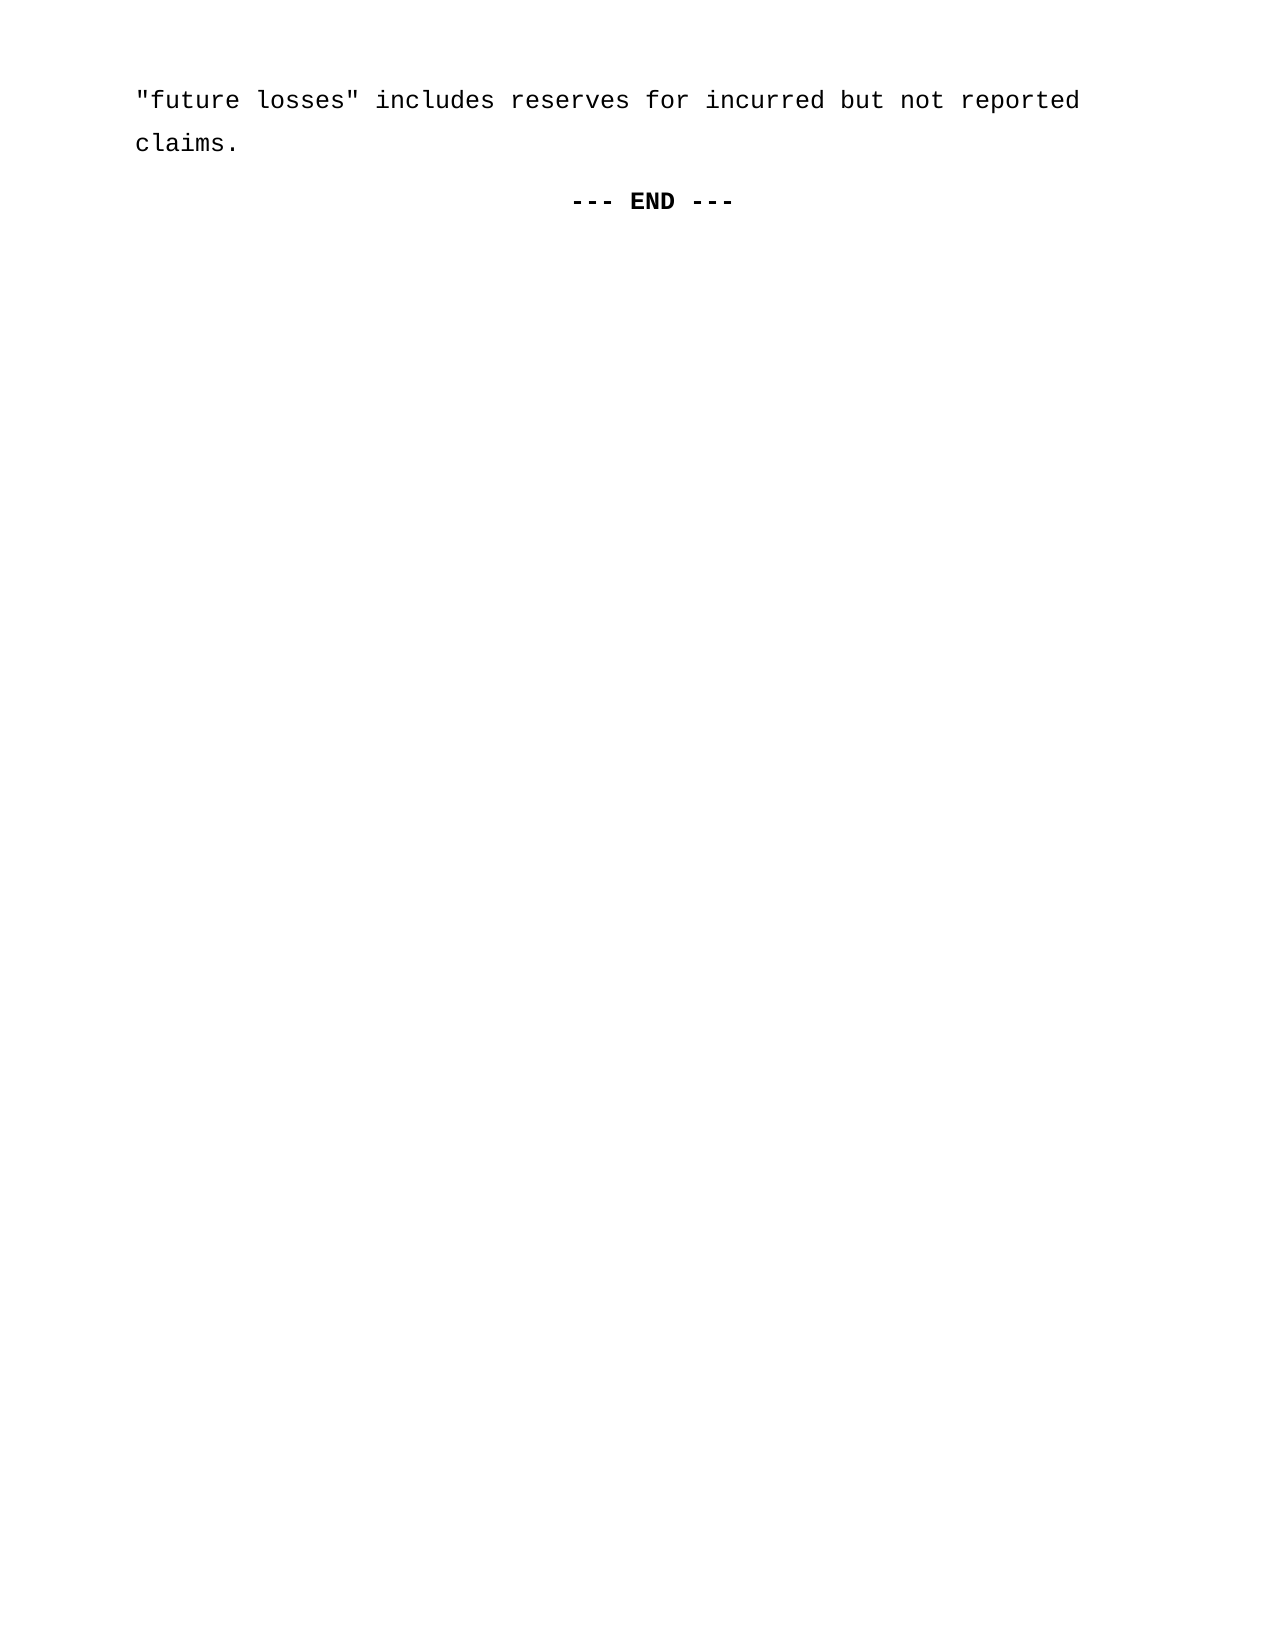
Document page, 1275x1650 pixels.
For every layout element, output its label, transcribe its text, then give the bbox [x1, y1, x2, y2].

text --- END --- [135, 188, 1170, 217]
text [135, 75, 1170, 160]
